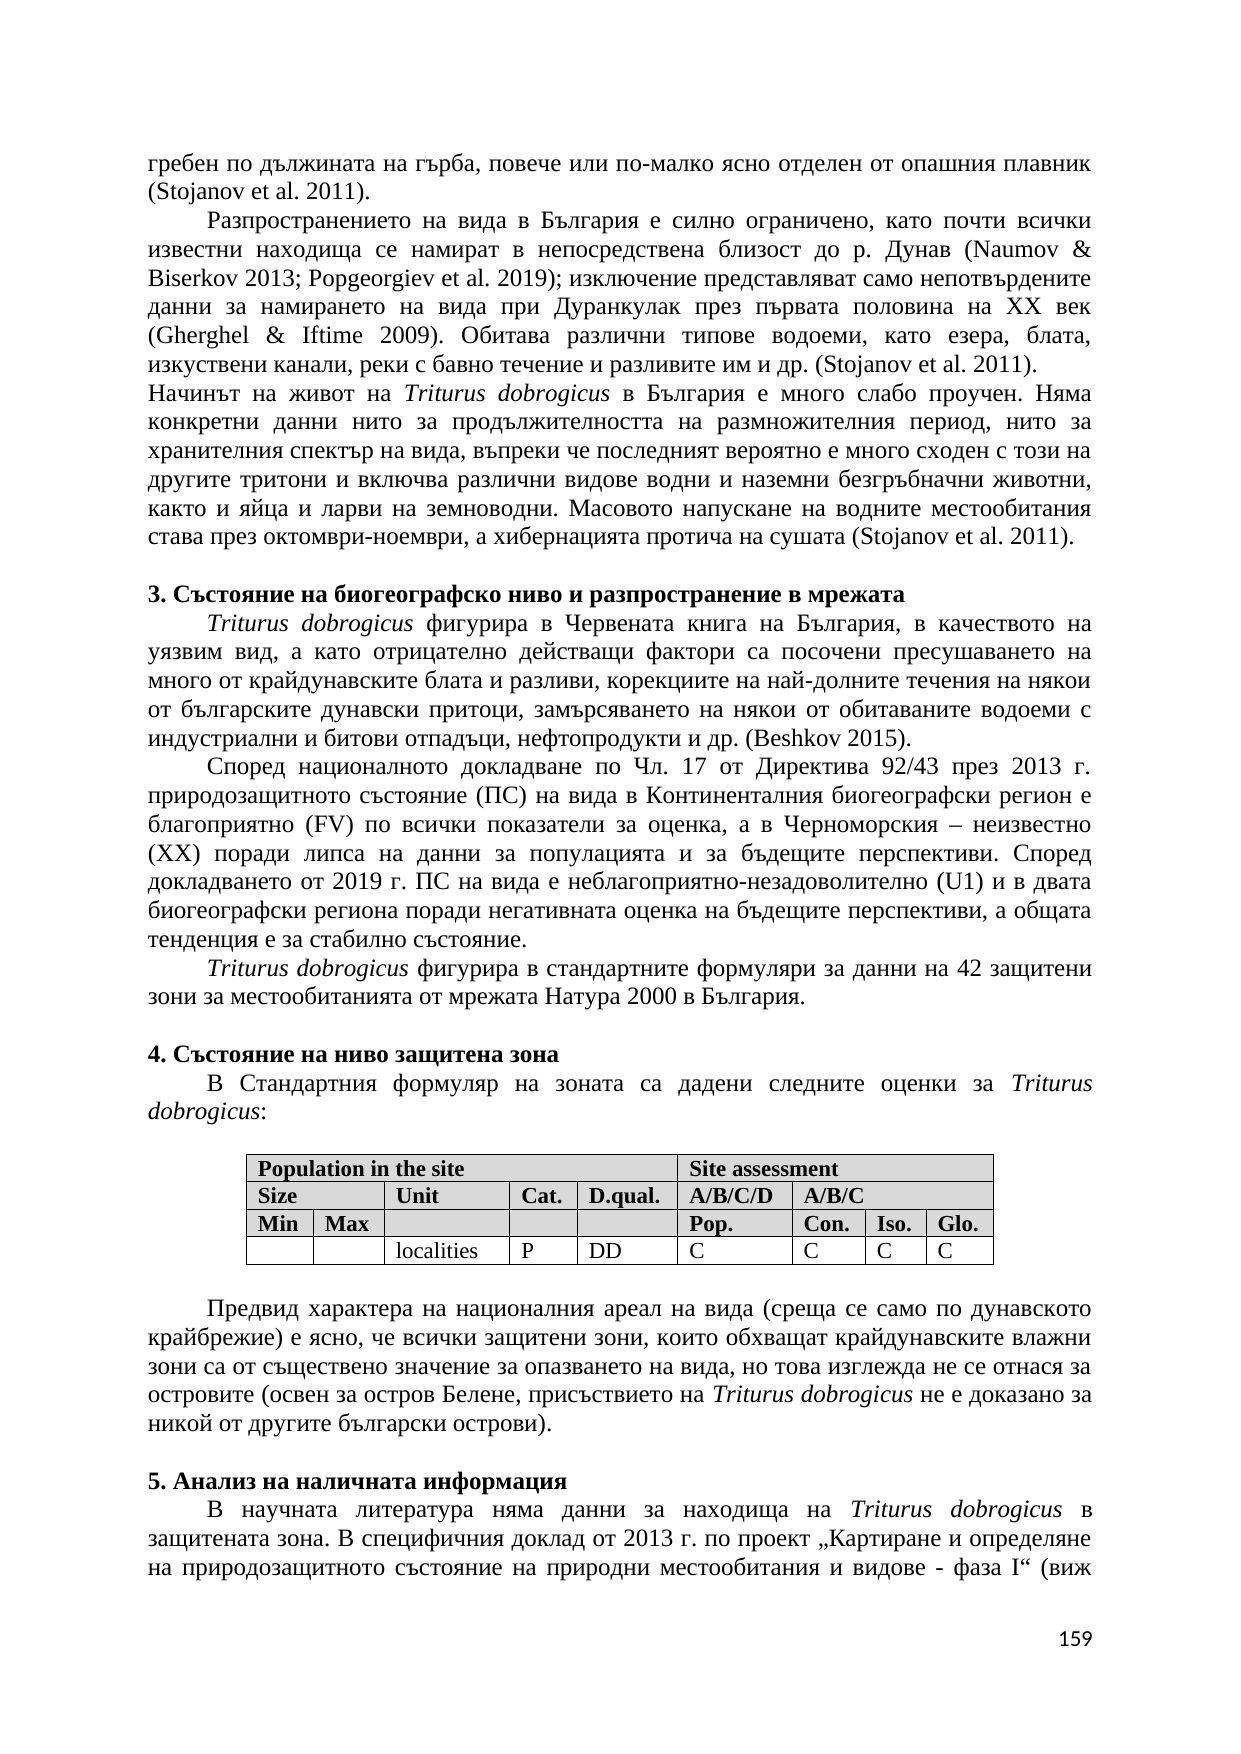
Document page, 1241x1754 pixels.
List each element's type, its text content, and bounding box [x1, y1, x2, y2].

text 4. Състояние на ниво защитена зона [148, 1039, 1093, 1068]
text Triturus dobrogicus фигурира в Червената книга на България, в качеството на уязвим вид, а като отрицателно действащи фактори са посочени пресушаването на много от крайдунавските блата и разливи, корекциите на най-долните течения на някои от българските дунавски притоци, замърсяването на някои от обитаваните водоеми с индустриални и битови отпадъци, нефтопродукти и др. (Beshkov 2015). [148, 608, 1093, 751]
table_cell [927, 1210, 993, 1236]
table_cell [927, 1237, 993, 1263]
text 5. Анализ на наличната информация [148, 1466, 1093, 1494]
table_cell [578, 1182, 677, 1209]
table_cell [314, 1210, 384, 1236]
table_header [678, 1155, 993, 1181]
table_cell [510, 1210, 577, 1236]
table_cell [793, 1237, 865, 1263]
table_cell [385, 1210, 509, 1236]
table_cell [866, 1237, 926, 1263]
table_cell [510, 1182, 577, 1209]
text Предвид характера на националния ареал на вида (среща се само по дунавското крайбрежие) е ясно, че всички защитени зони, които обхващат крайдунавските влажни зони са от съществено значение за опазването на вида, но това изглежда не се отнася за островите (освен за остров Белене, присъствието на Triturus dobrogicus не е доказано за никой от другите български острови). [148, 1293, 1093, 1437]
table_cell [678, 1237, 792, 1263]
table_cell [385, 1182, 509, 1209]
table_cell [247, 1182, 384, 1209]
text Triturus dobrogicus фигурира в стандартните формуляри за данни на 42 защитени зони за местообитанията от мрежата Натура 2000 в България. [148, 953, 1093, 1010]
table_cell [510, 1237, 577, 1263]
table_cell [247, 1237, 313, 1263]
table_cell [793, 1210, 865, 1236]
text Разпространението на вида в България е силно ограничено, като почти всички известни находища се намират в непосредствена близост до р. Дунав (Naumov & Biserkov 2013; Popgeorgiev et al. 2019); изключение представляват само непотвърдените данни за намирането на вида при Дуранкулак през първата половина на ХХ век (Gherghel & Iftime 2009). Обитава различни типове водоеми, като езера, блата, изкуствени канали, реки с бавно течение и разливите им и др. (Stojanov et al. 2011). [148, 205, 1093, 378]
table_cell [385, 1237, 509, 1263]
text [148, 148, 1093, 205]
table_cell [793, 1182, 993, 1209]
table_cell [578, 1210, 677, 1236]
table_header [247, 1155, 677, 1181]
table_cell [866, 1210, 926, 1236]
text 3. Състояние на биогеографско ниво и разпространение в мрежата [148, 579, 1093, 608]
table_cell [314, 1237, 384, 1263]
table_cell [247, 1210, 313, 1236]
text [148, 1494, 1093, 1581]
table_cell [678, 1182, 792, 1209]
text Начинът на живот на Triturus dobrogicus в България е много слабо проучен. Няма конкретни данни нито за продължителността на размножителния период, нито за хранителния спектър на вида, въпреки че последният вероятно е много сходен с този на другите тритони и включва различни видове водни и наземни безгръбначни животни, както и яйца и ларви на земноводни. Масовото напускане на водните местообитания става през октомври-ноември, а хибернацията протича на сушата (Stojanov et al. 2011). [148, 378, 1093, 550]
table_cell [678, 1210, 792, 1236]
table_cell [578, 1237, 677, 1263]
text В Стандартния формуляр на зоната са дадени следните оценки за Triturus dobrogicus: [148, 1068, 1093, 1125]
text Според националното докладване по Чл. 17 от Директива 92/43 през 2013 г. природозащитното състояние (ПС) на вида в Континенталния биогеографски регион е благоприятно (FV) по всички показатели за оценка, а в Черноморския – неизвестно (ХХ) поради липса на данни за популацията и за бъдещите перспективи. Според докладването от 2019 г. ПС на вида е неблагоприятно-незадоволително (U1) и в двата биогеографски региона поради негативната оценка на бъдещите перспективи, а общата тенденция е за стабилно състояние. [148, 751, 1093, 953]
